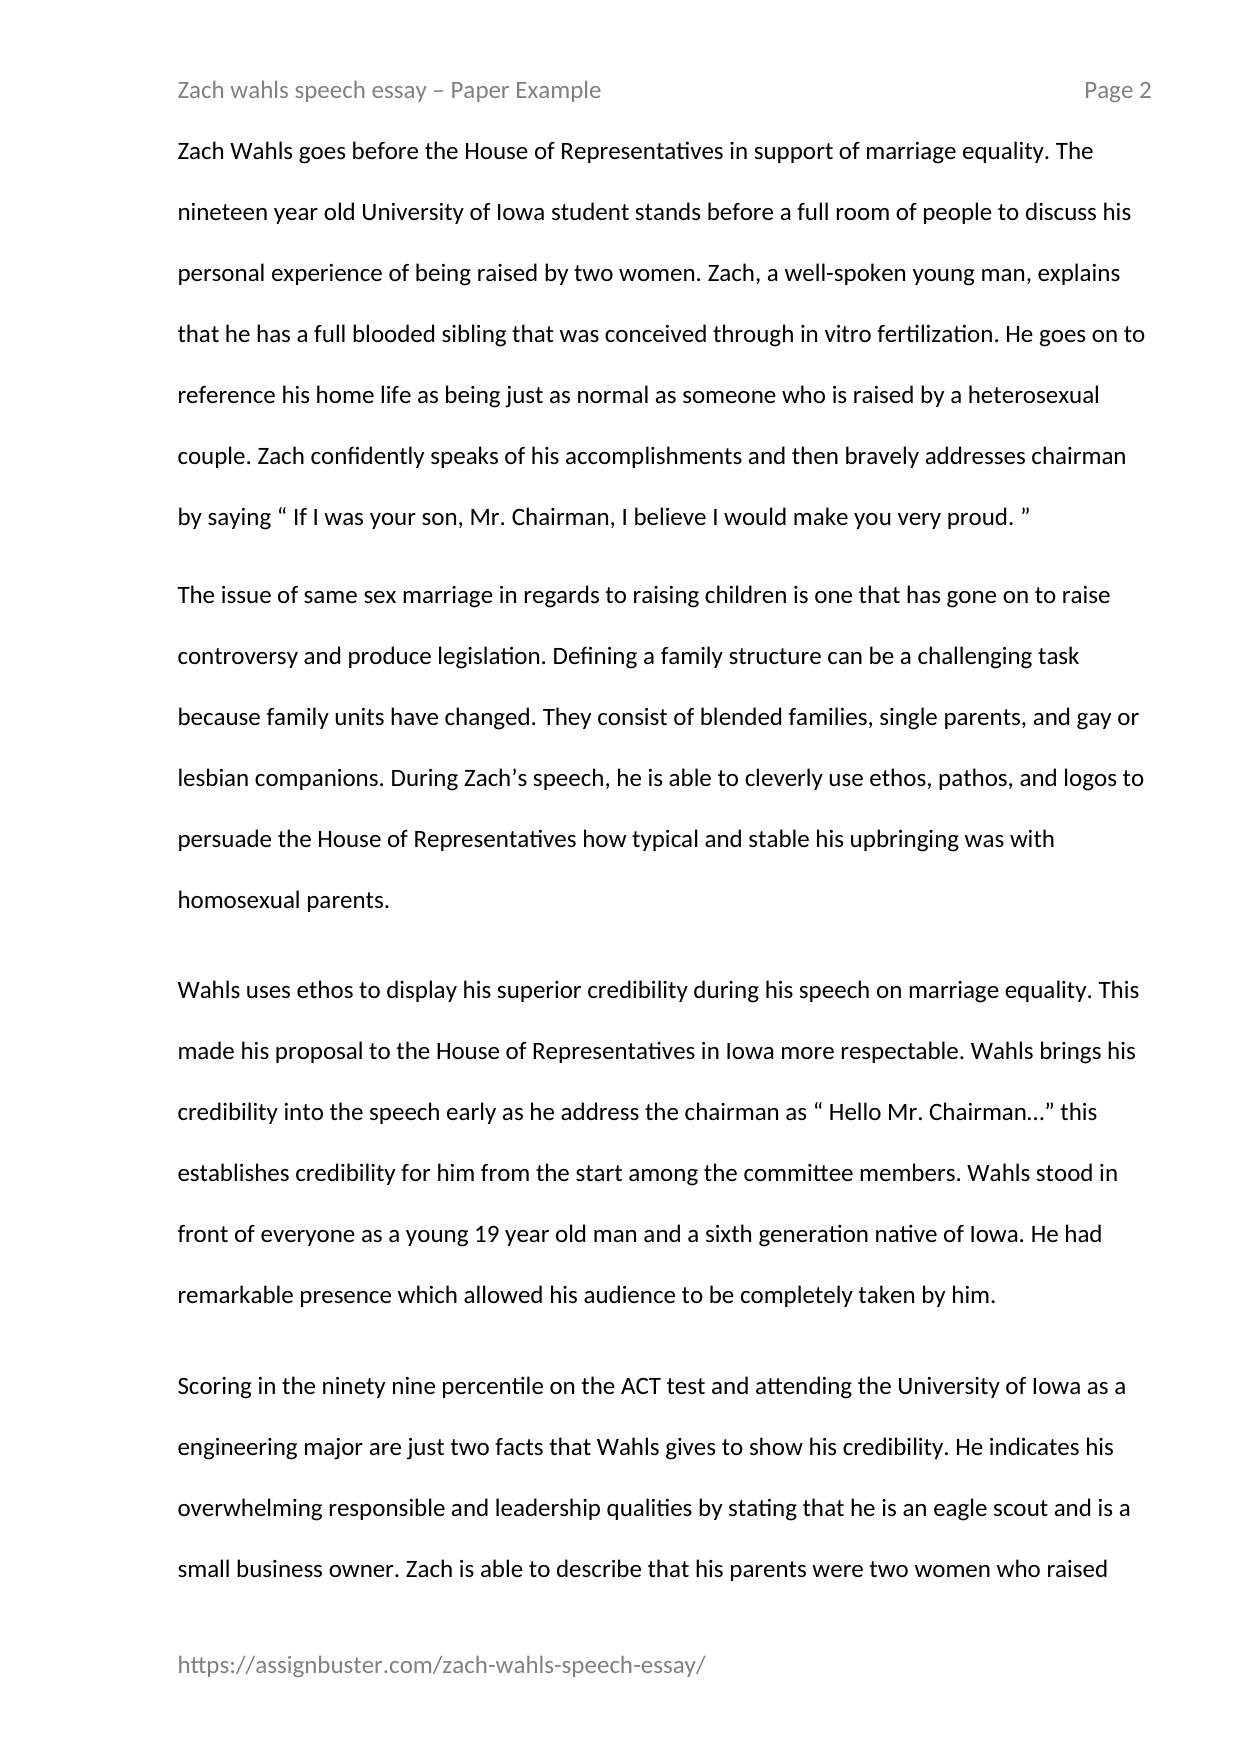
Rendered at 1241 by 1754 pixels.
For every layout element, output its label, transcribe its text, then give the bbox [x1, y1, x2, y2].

text The issue of same sex marriage in regards to raising children is one that has gone on to raise controversy and produce legislation. Defining a family structure can be a challenging task because family units have changed. They consist of blended families, single parents, and gay or lesbian companions. During Zach’s speech, he is able to cleverly use ethos, pathos, and logos to persuade the House of Representatives how typical and stable his upbringing was with homosexual parents. [177, 579, 1152, 914]
text Wahls uses ethos to display his superior credibility during his speech on marriage equality. This made his proposal to the House of Representatives in Iowa more respectable. Wahls brings his credibility into the speech early as he address the chairman as “ Hello Mr. Chairman…” this establishes credibility for him from the start among the committee members. Wahls stood in front of everyone as a young 19 year old man and a sixth generation native of Iowa. He had remarkable presence which allowed his audience to be completely taken by him. [177, 974, 1152, 1310]
text Zach Wahls goes before the House of Representatives in support of marriage equality. The nineteen year old University of Iowa student stands before a full room of people to discuss his personal experience of being raised by two women. Zach, a well-spoken young man, explains that he has a full blooded sibling that was conceived through in vitro fertilization. He goes on to reference his home life as being just as normal as someone who is raised by a heterosexual couple. Zach confidently speaks of his accomplishments and then bravely addresses chairman by saying “ If I was your son, Mr. Chairman, I believe I would make you very proud. ” [177, 135, 1152, 532]
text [177, 1370, 1152, 1584]
